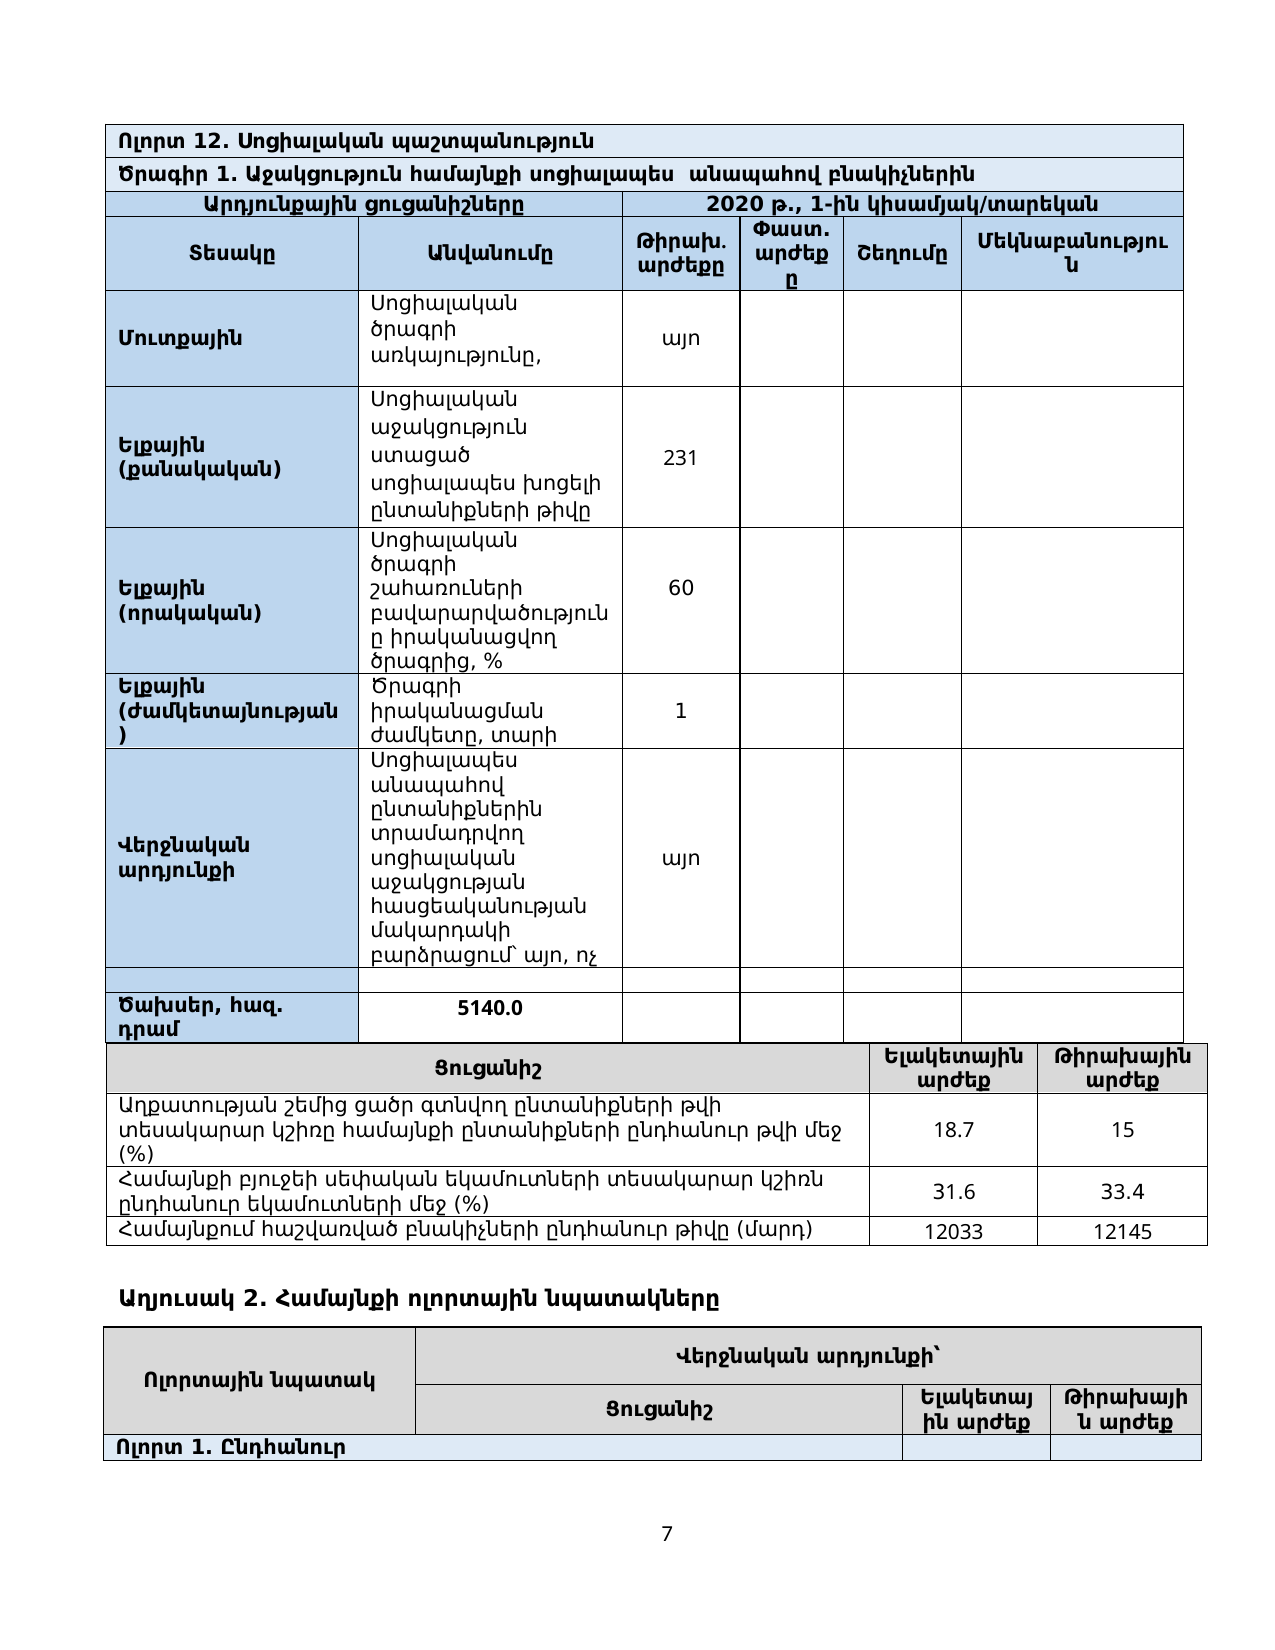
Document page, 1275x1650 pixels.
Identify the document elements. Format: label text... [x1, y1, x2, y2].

table_cell 15 [1038, 1094, 1207, 1166]
table_cell Համայնքի բյուջեի սեփական եկամուտների տեսակարար կշիռն ընդհանուր եկամուտների մեջ (%) [107, 1167, 869, 1216]
table_cell [1051, 1435, 1201, 1460]
table_cell Համայնքում հաշվառված բնակիչների ընդհանուր թիվը (մարդ) [107, 1217, 869, 1245]
table_cell Աղքատության շեմից ցածր գտնվող ընտանիքների թվի տեսակարար կշիռը համայնքի ընտանիքների ընդհանուր թվի մեջ (%) [107, 1094, 869, 1166]
table_header Վերջնական արդյունքի՝ [416, 1328, 1201, 1384]
table_cell Ոլորտ 1. Ընդհանուր [104, 1435, 902, 1460]
table_cell 31.6 [870, 1167, 1037, 1216]
table_header Ոլորտային նպատակ [104, 1328, 415, 1434]
table_cell 33.4 [1038, 1167, 1207, 1216]
table_cell 12033 [870, 1217, 1037, 1245]
table_header Թիրախային արժեք [1038, 1044, 1207, 1092]
table_cell Ելակետային արժեք [903, 1385, 1050, 1434]
text Աղյուսակ 2. Համայնքի ոլորտային նպատակները [118, 1285, 1216, 1312]
table_cell [903, 1435, 1050, 1460]
table_cell Ցուցանիշ [416, 1385, 902, 1434]
table_header Ցուցանիշ [107, 1044, 869, 1092]
table_cell Թիրախային արժեք [1051, 1385, 1201, 1434]
table_header Ելակետային արժեք [870, 1044, 1037, 1092]
table_cell 12145 [1038, 1217, 1207, 1245]
table_cell 18.7 [870, 1094, 1037, 1166]
